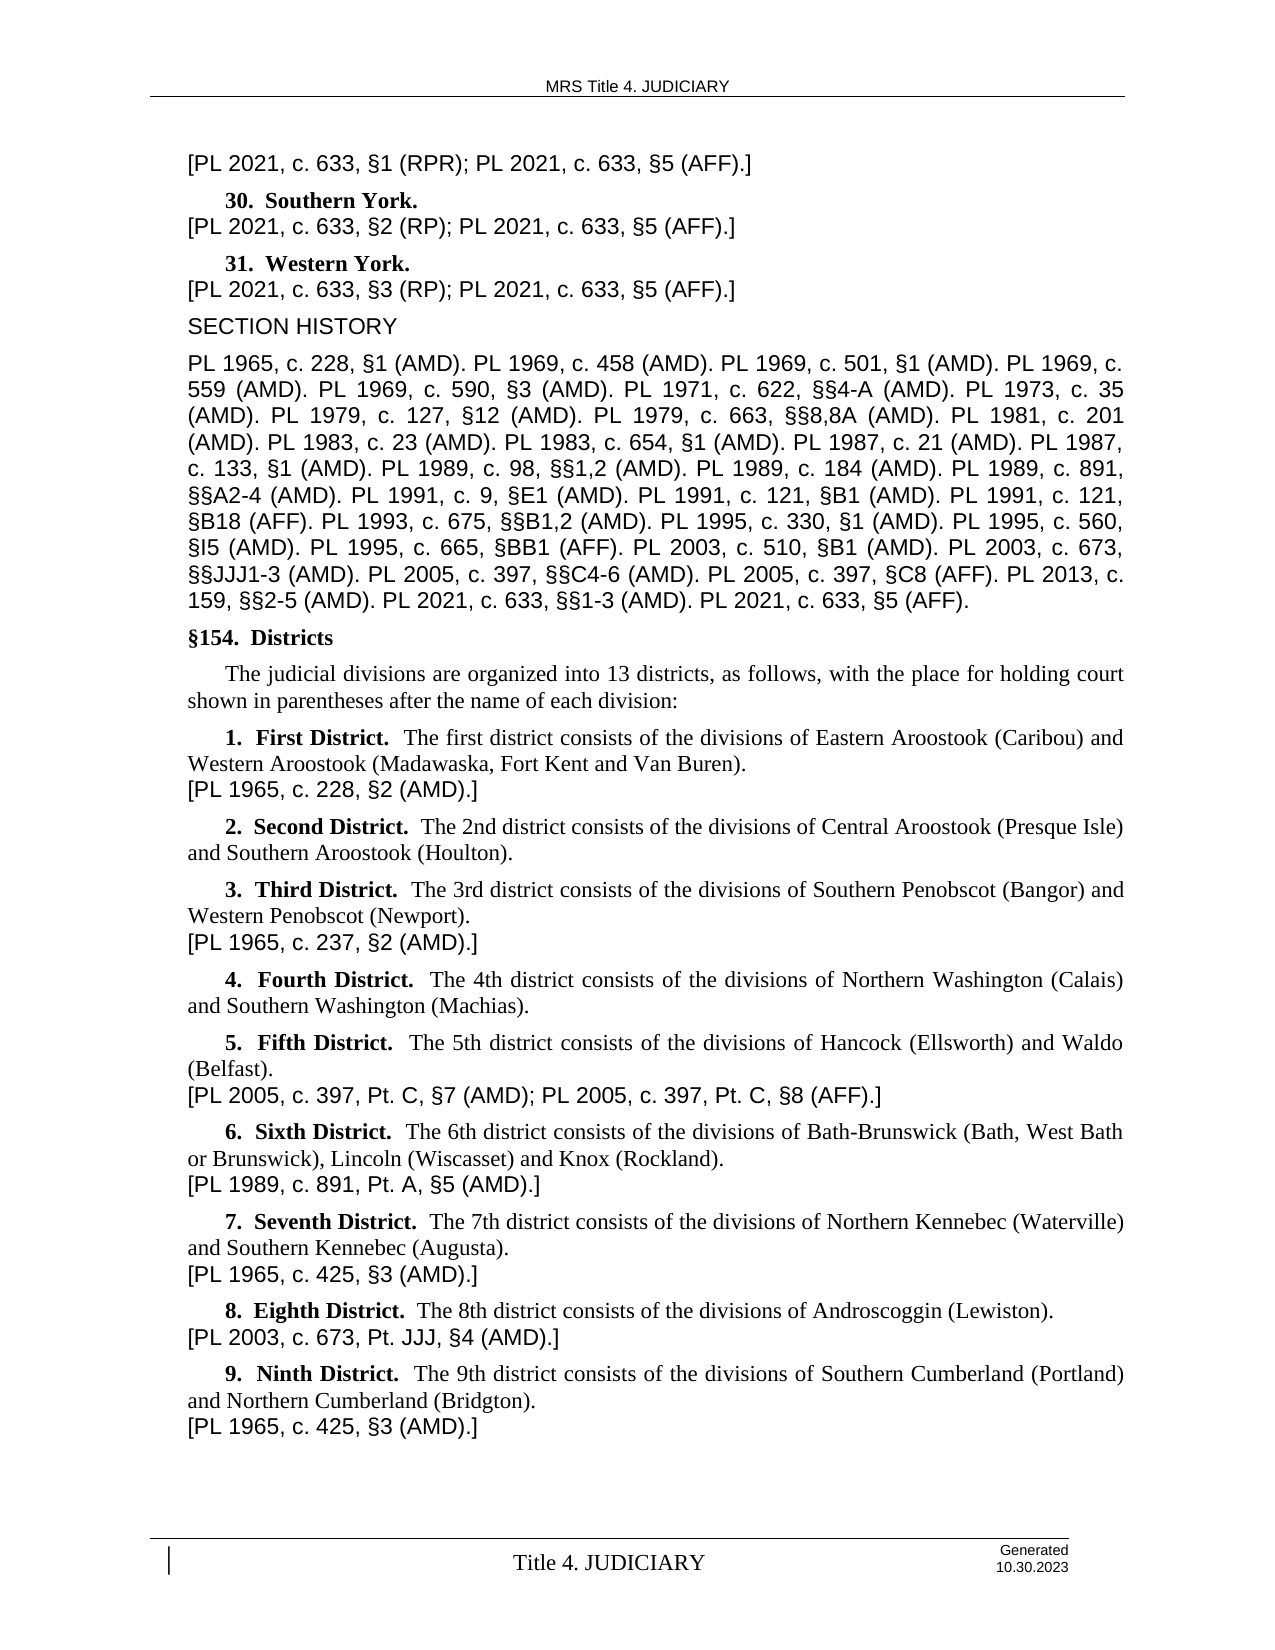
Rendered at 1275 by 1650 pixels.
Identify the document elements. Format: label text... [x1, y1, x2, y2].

text 4. Fourth District. The 4th district consists of the divisions of Northern Washington (Calais) and Southern Washington (Machias). [187, 966, 1125, 1018]
text [PL 2021, c. 633, §1 (RPR); PL 2021, c. 633, §5 (AFF).] [187, 150, 1125, 176]
text [PL 1965, c. 228, §2 (AMD).] [187, 776, 1125, 803]
text [PL 1965, c. 425, §3 (AMD).] [187, 1413, 1125, 1439]
text 1. First District. The first district consists of the divisions of Eastern Aroostook (Caribou) and Western Aroostook (Madawaska, Fort Kent and Van Buren). [187, 724, 1125, 776]
text §154. Districts [187, 624, 1125, 650]
text SECTION HISTORY [187, 313, 1125, 339]
text 8. Eighth District. The 8th district consists of the divisions of Androscoggin (Lewiston). [187, 1297, 1125, 1324]
text 31. Western York. [187, 250, 1125, 276]
text The judicial divisions are organized into 13 districts, as follows, with the place for holding court shown in parentheses after the name of each division: [187, 661, 1125, 713]
text 5. Fifth District. The 5th district consists of the divisions of Hancock (Ellsworth) and Waldo (Belfast). [187, 1029, 1125, 1082]
text 2. Second District. The 2nd district consists of the divisions of Central Aroostook (Presque Isle) and Southern Aroostook (Houlton). [187, 813, 1125, 866]
text 3. Third District. The 3rd district consists of the divisions of Southern Penobscot (Bangor) and Western Penobscot (Newport). [187, 876, 1125, 929]
text PL 1965, c. 228, §1 (AMD). PL 1969, c. 458 (AMD). PL 1969, c. 501, §1 (AMD). PL 1969, c. 559 (AMD). PL 1969, c. 590, §3 (AMD). PL 1971, c. 622, §§4-A (AMD). PL 1973, c. 35 (AMD). PL 1979, c. 127, §12 (AMD). PL 1979, c. 663, §§8,8A (AMD). PL 1981, c. 201 (AMD). PL 1983, c. 23 (AMD). PL 1983, c. 654, §1 (AMD). PL 1987, c. 21 (AMD). PL 1987, c. 133, §1 (AMD). PL 1989, c. 98, §§1,2 (AMD). PL 1989, c. 184 (AMD). PL 1989, c. 891, §§A2-4 (AMD). PL 1991, c. 9, §E1 (AMD). PL 1991, c. 121, §B1 (AMD). PL 1991, c. 121, §B18 (AFF). PL 1993, c. 675, §§B1,2 (AMD). PL 1995, c. 330, §1 (AMD). PL 1995, c. 560, §I5 (AMD). PL 1995, c. 665, §BB1 (AFF). PL 2003, c. 510, §B1 (AMD). PL 2003, c. 673, §§JJJ1-3 (AMD). PL 2005, c. 397, §§C4-6 (AMD). PL 2005, c. 397, §C8 (AFF). PL 2013, c. 159, §§2-5 (AMD). PL 2021, c. 633, §§1-3 (AMD). PL 2021, c. 633, §5 (AFF). [187, 350, 1125, 613]
text [PL 2003, c. 673, Pt. JJJ, §4 (AMD).] [187, 1324, 1125, 1350]
text [PL 2005, c. 397, Pt. C, §7 (AMD); PL 2005, c. 397, Pt. C, §8 (AFF).] [187, 1082, 1125, 1108]
text [PL 2021, c. 633, §3 (RP); PL 2021, c. 633, §5 (AFF).] [187, 276, 1125, 303]
text 6. Sixth District. The 6th district consists of the divisions of Bath-Brunswick (Bath, West Bath or Brunswick), Lincoln (Wiscasset) and Knox (Rockland). [187, 1118, 1125, 1171]
text 7. Seventh District. The 7th district consists of the divisions of Northern Kennebec (Waterville) and Southern Kennebec (Augusta). [187, 1208, 1125, 1261]
text 9. Ninth District. The 9th district consists of the divisions of Southern Cumberland (Portland) and Northern Cumberland (Bridgton). [187, 1360, 1125, 1413]
text 30. Southern York. [187, 187, 1125, 213]
text [PL 1989, c. 891, Pt. A, §5 (AMD).] [187, 1171, 1125, 1197]
text [PL 2021, c. 633, §2 (RP); PL 2021, c. 633, §5 (AFF).] [187, 213, 1125, 239]
text [PL 1965, c. 425, §3 (AMD).] [187, 1261, 1125, 1287]
text [PL 1965, c. 237, §2 (AMD).] [187, 929, 1125, 955]
